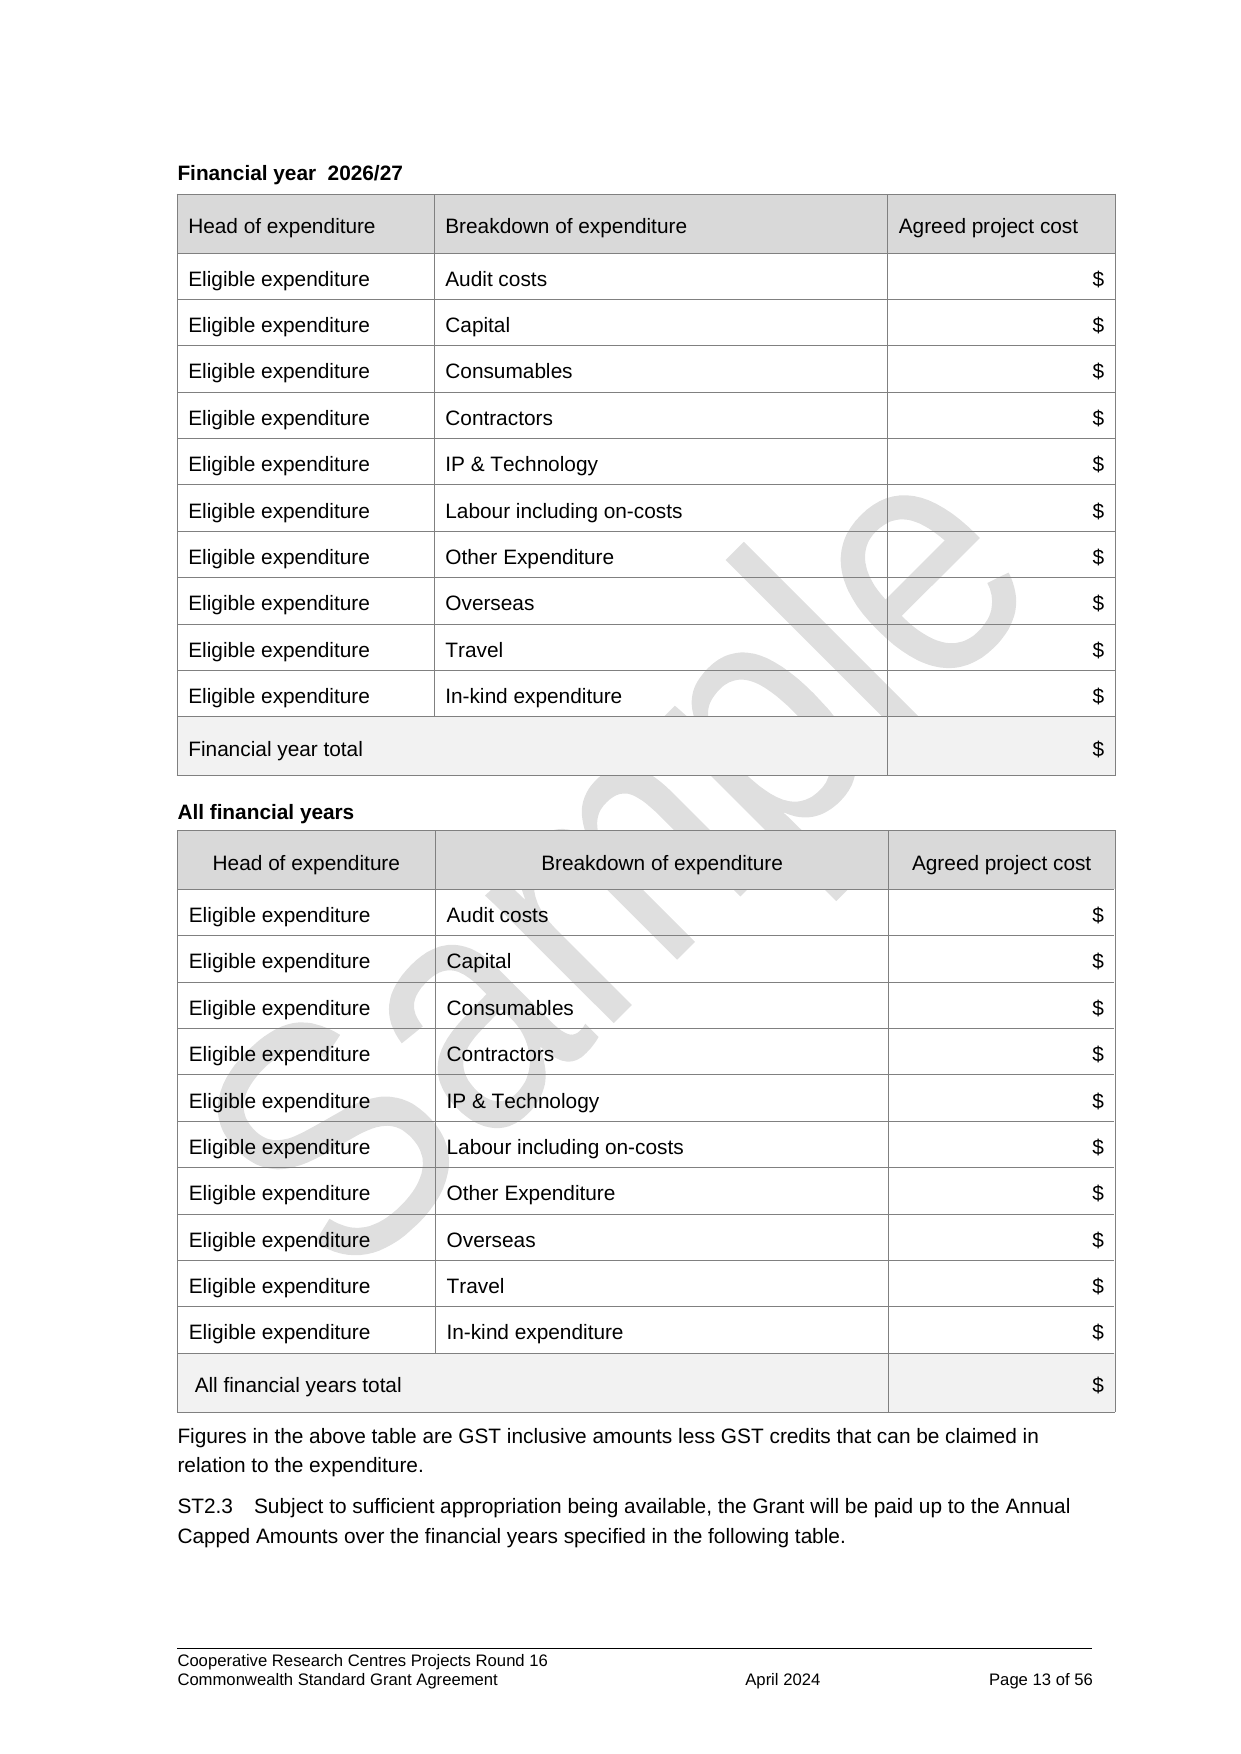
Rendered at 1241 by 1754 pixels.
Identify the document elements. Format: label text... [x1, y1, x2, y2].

table_header Breakdown of expenditure [436, 831, 888, 889]
text All financial years [177, 794, 1092, 824]
table_cell $ [888, 346, 1115, 392]
table_cell Eligible expenditure [178, 393, 434, 438]
table_cell IP & Technology [436, 1075, 888, 1121]
table_cell Eligible expenditure [178, 936, 435, 982]
table_header Agreed project cost [888, 195, 1115, 253]
table_cell Other Expenditure [435, 532, 887, 577]
table_header Head of expenditure [178, 831, 435, 889]
table_cell Labour including on-costs [435, 485, 887, 531]
table_cell Labour including on-costs [436, 1122, 888, 1167]
table_cell Eligible expenditure [178, 671, 434, 716]
table_cell All financial years total [178, 1354, 888, 1412]
table_cell Eligible expenditure [178, 1075, 435, 1121]
table_header Head of expenditure [178, 195, 434, 253]
table_cell $ [888, 717, 1115, 775]
table_cell Eligible expenditure [178, 578, 434, 623]
table_cell Eligible expenditure [178, 532, 434, 577]
table_cell Consumables [435, 346, 887, 392]
table_cell Eligible expenditure [178, 1261, 435, 1306]
table_cell Eligible expenditure [178, 890, 435, 935]
table_cell Audit costs [435, 254, 887, 299]
table_cell Travel [436, 1261, 888, 1306]
table_cell Eligible expenditure [178, 1307, 435, 1352]
table_cell Financial year total [178, 717, 887, 775]
table_cell $ [889, 1353, 1115, 1412]
table_cell $ [889, 935, 1115, 982]
table_cell Eligible expenditure [178, 254, 434, 299]
table_cell Contractors [436, 1029, 888, 1074]
table_cell Contractors [435, 393, 887, 438]
table_header Breakdown of expenditure [435, 195, 887, 253]
table_cell Other Expenditure [436, 1168, 888, 1213]
table_cell Consumables [436, 983, 888, 1028]
table_cell $ [888, 439, 1115, 484]
table_cell $ [888, 671, 1115, 716]
text Financial year 2026/27 [177, 156, 1092, 185]
table_cell $ [888, 532, 1115, 577]
table_cell $ [889, 982, 1115, 1028]
table_cell Eligible expenditure [178, 1168, 435, 1213]
table_cell $ [888, 485, 1115, 531]
table_cell IP & Technology [435, 439, 887, 484]
table_cell Eligible expenditure [178, 485, 434, 531]
table_cell $ [889, 1074, 1115, 1121]
table_cell Travel [435, 625, 887, 670]
text Figures in the above table are GST inclusive amounts less GST credits that can be claimed in relation to the expenditure. [177, 1418, 1092, 1477]
table_cell $ [889, 1306, 1115, 1352]
table_cell Capital [436, 936, 888, 982]
table_cell Eligible expenditure [178, 1029, 435, 1074]
table_header Agreed project cost [889, 831, 1115, 889]
table_cell $ [889, 1167, 1115, 1213]
table_cell $ [888, 300, 1115, 345]
table_cell $ [888, 393, 1115, 438]
table_cell $ [889, 1260, 1115, 1306]
table_cell $ [889, 1214, 1115, 1260]
table_cell Overseas [436, 1215, 888, 1260]
table_cell Eligible expenditure [178, 983, 435, 1028]
text ST2.3 Subject to sufficient appropriation being available, the Grant will be paid up to the Annual Capped Amounts over the financial years specified in the following table. [177, 1489, 1092, 1547]
table_cell Eligible expenditure [178, 439, 434, 484]
table_cell $ [889, 1028, 1115, 1074]
table_cell $ [889, 1121, 1115, 1167]
table_cell Eligible expenditure [178, 625, 434, 670]
table_cell Eligible expenditure [178, 1215, 435, 1260]
table_cell Audit costs [436, 890, 888, 935]
table_cell Eligible expenditure [178, 1122, 435, 1167]
table_cell Eligible expenditure [178, 300, 434, 345]
table_cell In-kind expenditure [435, 671, 887, 716]
table_cell Overseas [435, 578, 887, 623]
table_cell $ [889, 889, 1115, 935]
table_cell Eligible expenditure [178, 346, 434, 392]
table_cell $ [888, 254, 1115, 299]
table_cell $ [888, 625, 1115, 670]
table_cell Capital [435, 300, 887, 345]
table_cell In-kind expenditure [436, 1307, 888, 1352]
table_cell $ [888, 578, 1115, 623]
